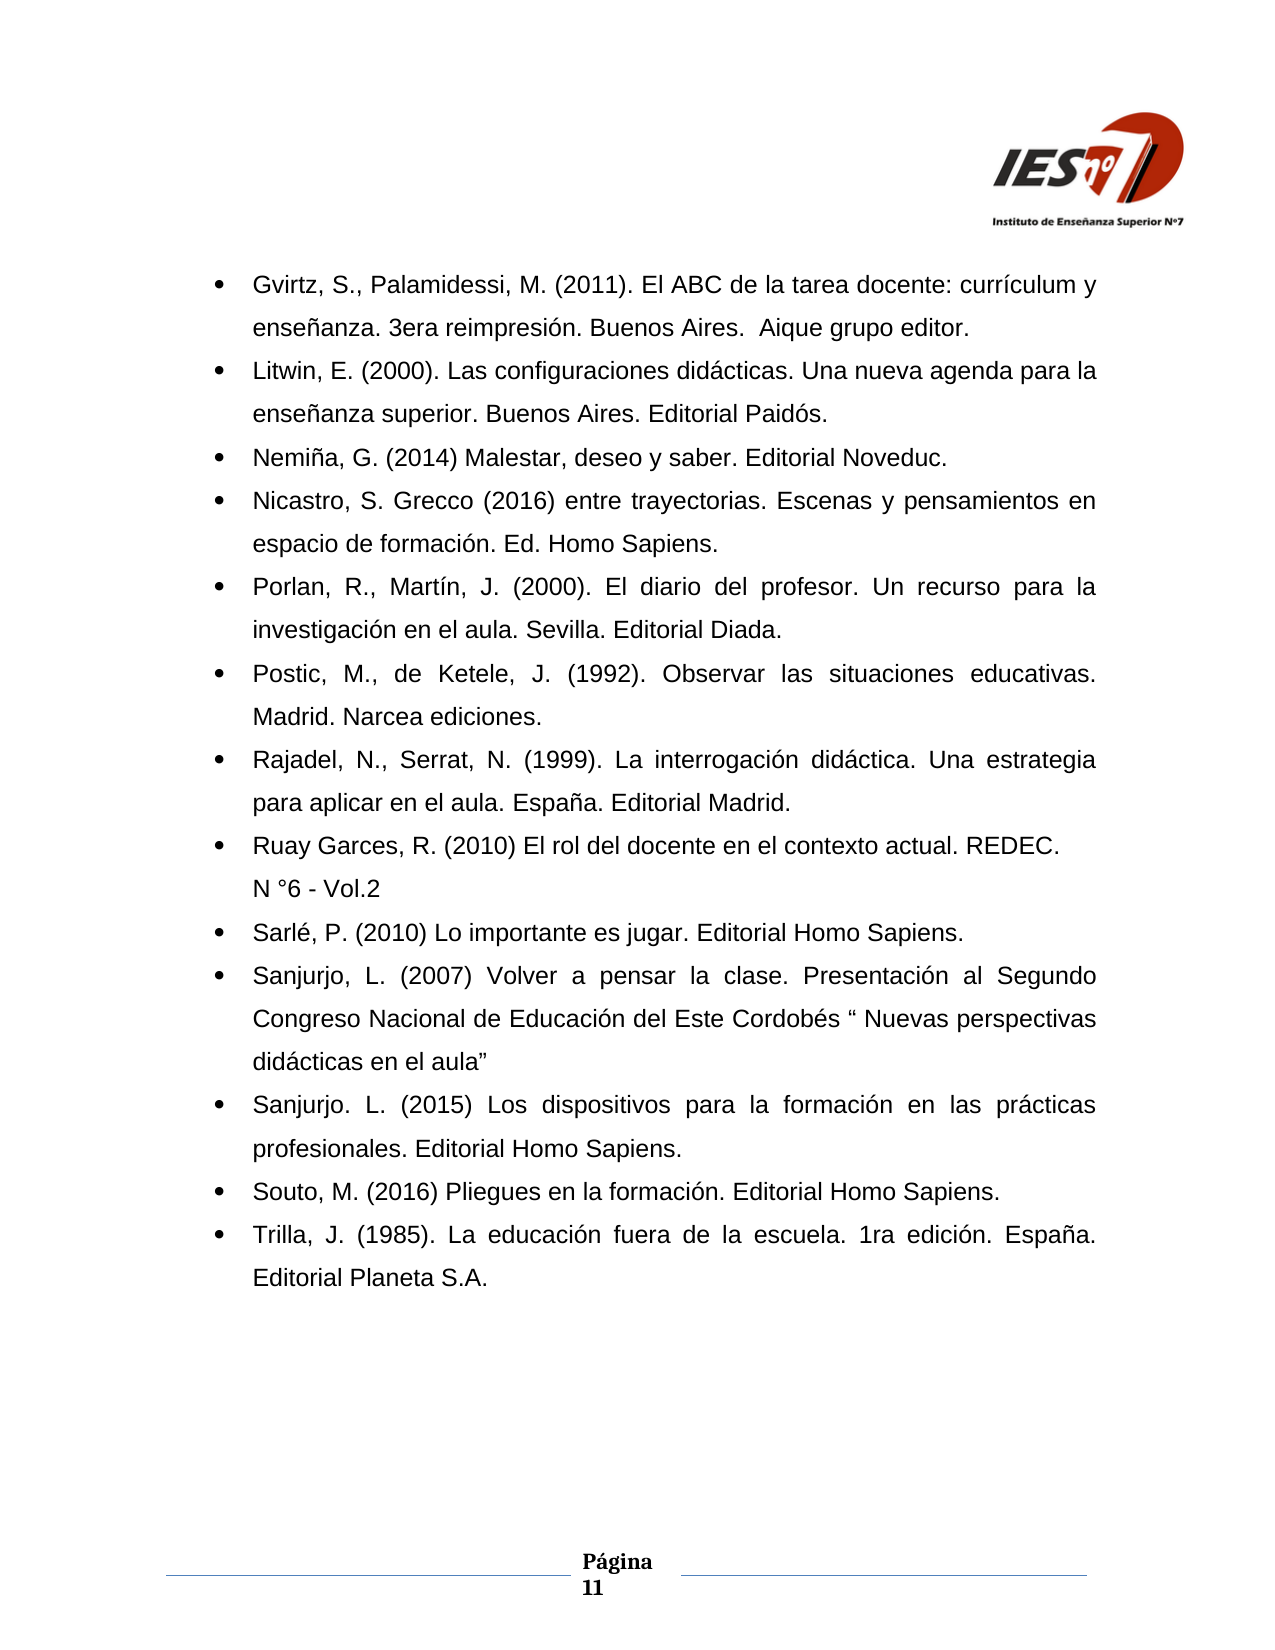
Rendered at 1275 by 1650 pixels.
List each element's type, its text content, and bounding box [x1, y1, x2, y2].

list Sarlé, P. (2010) Lo importante es jugar. Editorial Homo Sapiens. [215, 918, 1098, 946]
list Litwin, E. (2000). Las configuraciones didácticas. Una nueva agenda para la enseñanza superior. Buenos Aires. Editorial Paidós. [215, 356, 1098, 428]
list Ruay Garces, R. (2010) El rol del docente en el contexto actual. REDEC. [215, 831, 1098, 860]
list Porlan, R., Martín, J. (2000). El diario del profesor. Un recurso para la investigación en el aula. Sevilla. Editorial Diada. [215, 572, 1098, 644]
list Souto, M. (2016) Pliegues en la formación. Editorial Homo Sapiens. [215, 1177, 1098, 1206]
list N °6 - Vol.2 [252, 874, 1098, 903]
list Sanjurjo. L. (2015) Los dispositivos para la formación en las prácticas profesionales. Editorial Homo Sapiens. [215, 1090, 1098, 1162]
list Nemiña, G. (2014) Malestar, deseo y saber. Editorial Noveduc. [215, 443, 1098, 471]
list Gvirtz, S., Palamidessi, M. (2011). El ABC de la tarea docente: currículum y enseñanza. 3era reimpresión. Buenos Aires. Aique grupo editor. [215, 270, 1098, 342]
picture [988, 101, 1189, 237]
list Postic, M., de Ketele, J. (1992). Observar las situaciones educativas. Madrid. Narcea ediciones. [215, 658, 1098, 731]
list Trilla, J. (1985). La educación fuera de la escuela. 1ra edición. España. Editorial Planeta S.A. [215, 1220, 1098, 1292]
list Rajadel, N., Serrat, N. (1999). La interrogación didáctica. Una estrategia para aplicar en el aula. España. Editorial Madrid. [215, 745, 1098, 817]
list Sanjurjo, L. (2007) Volver a pensar la clase. Presentación al Segundo Congreso Nacional de Educación del Este Cordobés “ Nuevas perspectivas didácticas en el aula” [215, 961, 1098, 1076]
list Nicastro, S. Grecco (2016) entre trayectorias. Escenas y pensamientos en espacio de formación. Ed. Homo Sapiens. [215, 486, 1098, 558]
